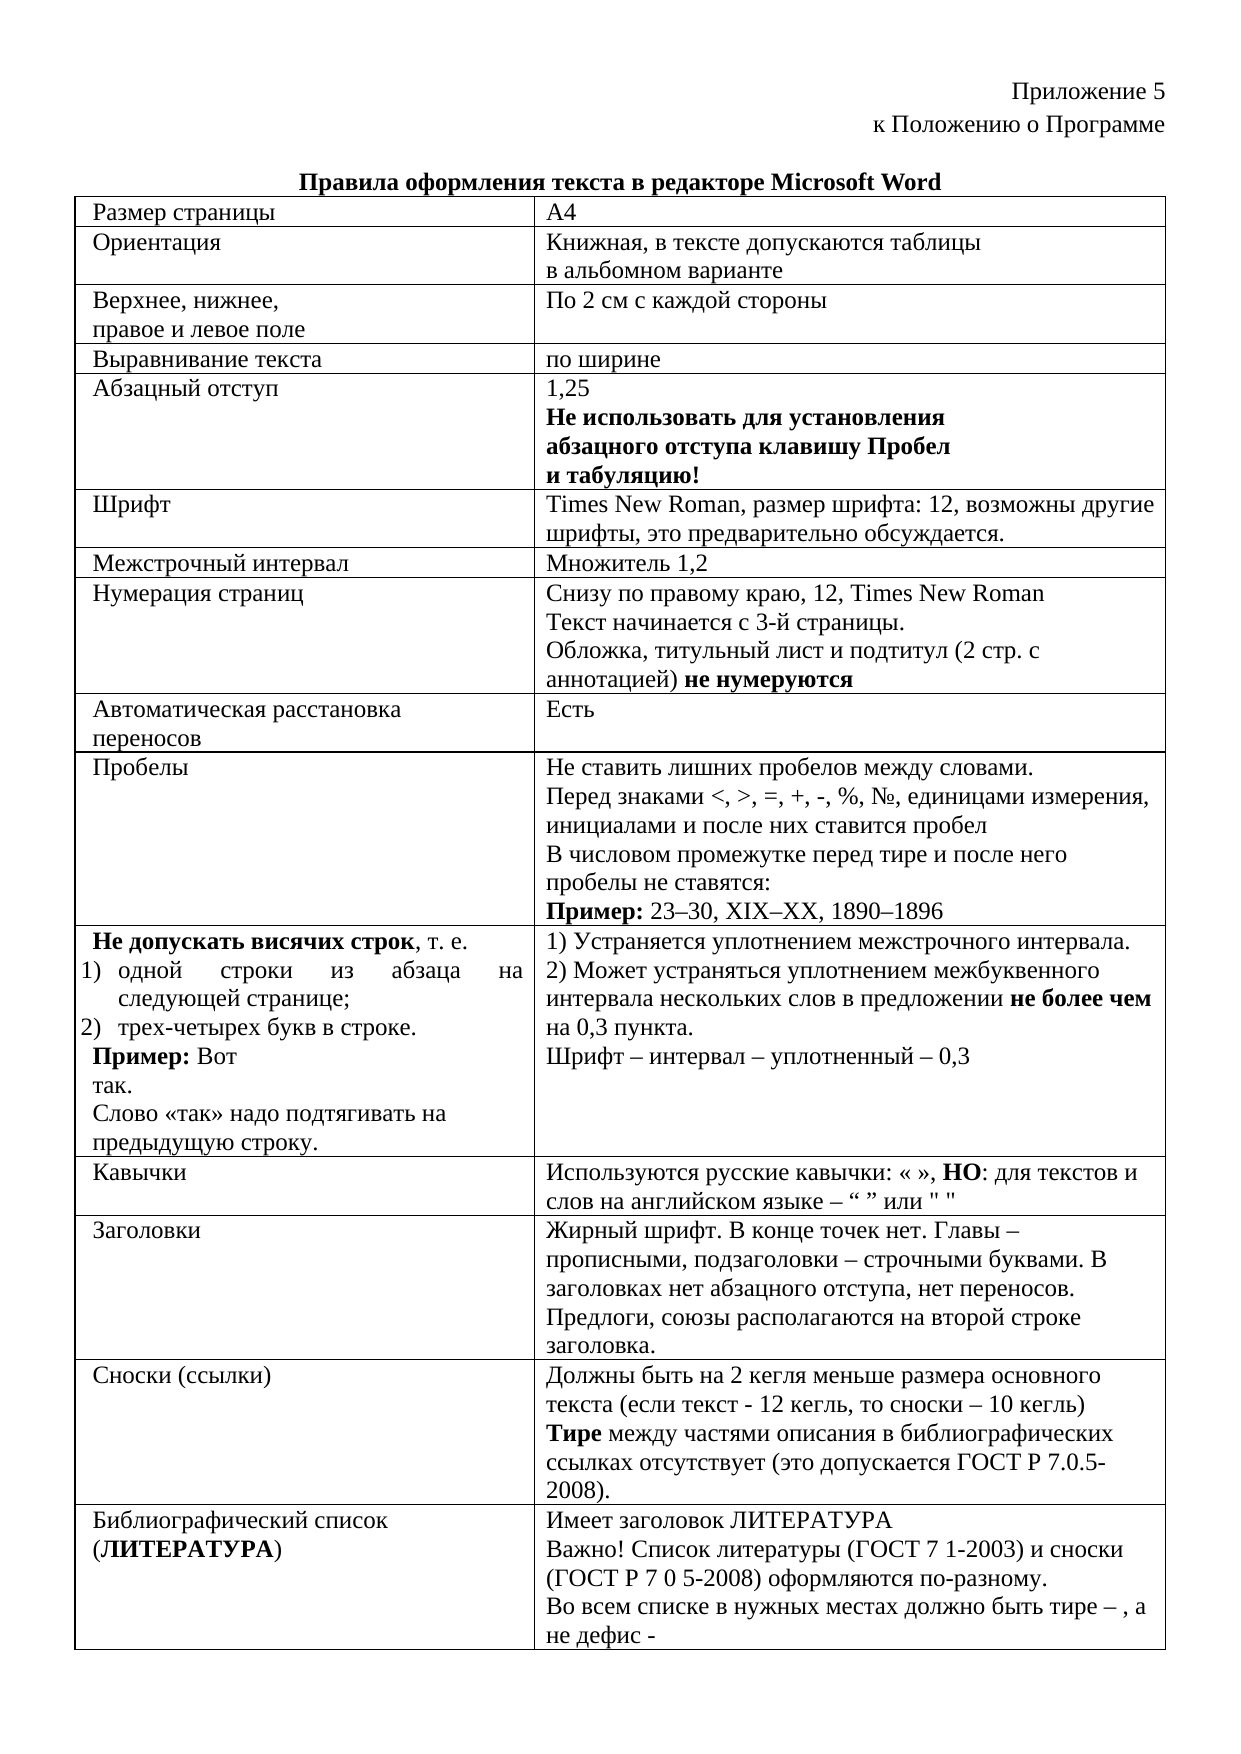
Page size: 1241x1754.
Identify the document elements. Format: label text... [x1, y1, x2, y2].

table_cell Times New Roman, размер шрифта: 12, возможны другие шрифты, это предварительно обсуждается. [535, 490, 1165, 547]
table_cell Книжная, в тексте допускаются таблицы в альбомном варианте [535, 227, 1165, 284]
table_cell Шрифт [76, 490, 534, 547]
table_cell 1) Устраняется уплотнением межстрочного интервала. 2) Может устраняться уплотнением межбуквенного интервала нескольких слов в предложении не более чем на 0,3 пункта. Шрифт – интервал – уплотненный – 0,3 [535, 926, 1165, 1156]
table_cell Используются русские кавычки: « », НО: для текстов и слов на английском языке – “ ” или " " [535, 1157, 1165, 1214]
table_cell Есть [535, 694, 1165, 751]
table_cell по ширине [535, 344, 1165, 372]
table_cell Верхнее, нижнее, правое и левое поле [76, 285, 534, 343]
table_cell Множитель 1,2 [535, 548, 1165, 577]
table_cell Абзацный отступ [76, 374, 534, 488]
table_cell Жирный шрифт. В конце точек нет. Главы – прописными, подзаголовки – строчными буквами. В заголовках нет абзацного отступа, нет переносов. Предлоги, союзы располагаются на второй строке заголовка. [535, 1216, 1165, 1359]
table_cell Межстрочный интервал [76, 548, 534, 577]
table_cell Автоматическая расстановка переносов [76, 694, 534, 751]
table_header А4 [535, 197, 1165, 226]
table_cell Сноски (ссылки) [76, 1360, 534, 1504]
text Правила оформления текста в редакторе Microsoft Word [75, 167, 1165, 196]
table_cell 1,25 Не использовать для установления абзацного отступа клавишу Пробел и табуляцию! [535, 374, 1165, 488]
table_cell Библиографический список (ЛИТЕРАТУРА) [76, 1505, 534, 1649]
table_cell Кавычки [76, 1157, 534, 1214]
table_cell Ориентация [76, 227, 534, 284]
table_cell По 2 см с каждой стороны [535, 285, 1165, 343]
table_cell Пробелы [76, 753, 534, 925]
table_cell Имеет заголовок ЛИТЕРАТУРА Важно! Список литературы (ГОСТ 7 1-2003) и сноски (ГОСТ Р 7 0 5-2008) оформляются по-разному. Во всем списке в нужных местах должно быть тире – , а не дефис - [535, 1505, 1165, 1649]
table_cell Нумерация страниц [76, 578, 534, 693]
text к Положению о Программе [75, 109, 1165, 138]
table_cell Не ставить лишних пробелов между словами. Перед знаками <, >, =, +, -, %, №, единицами измерения, инициалами и после них ставится пробел В числовом промежутке перед тире и после него пробелы не ставятся: Пример: 23–30, XIX–XX, 1890–1896 [535, 753, 1165, 925]
text Приложение 5 [75, 76, 1165, 105]
table_cell Не допускать висячих строк, т. е. одной строки из абзаца на следующей странице; трех-четырех букв в строке. Пример: Вот так. Слово «так» надо подтягивать на предыдущую строку. [76, 926, 534, 1156]
table_cell Должны быть на 2 кегля меньше размера основного текста (если текст - 12 кегль, то сноски – 10 кегль) Тире между частями описания в библиографических ссылках отсутствует (это допускается ГОСТ Р 7.0.5-2008). [535, 1360, 1165, 1504]
table_cell Выравнивание текста [76, 344, 534, 372]
table_cell Снизу по правому краю, 12, Times New Roman Текст начинается с 3-й страницы. Обложка, титульный лист и подтитул (2 стр. с аннотацией) не нумеруются [535, 578, 1165, 693]
table_header Размер страницы [76, 197, 534, 226]
table_cell Заголовки [76, 1216, 534, 1359]
